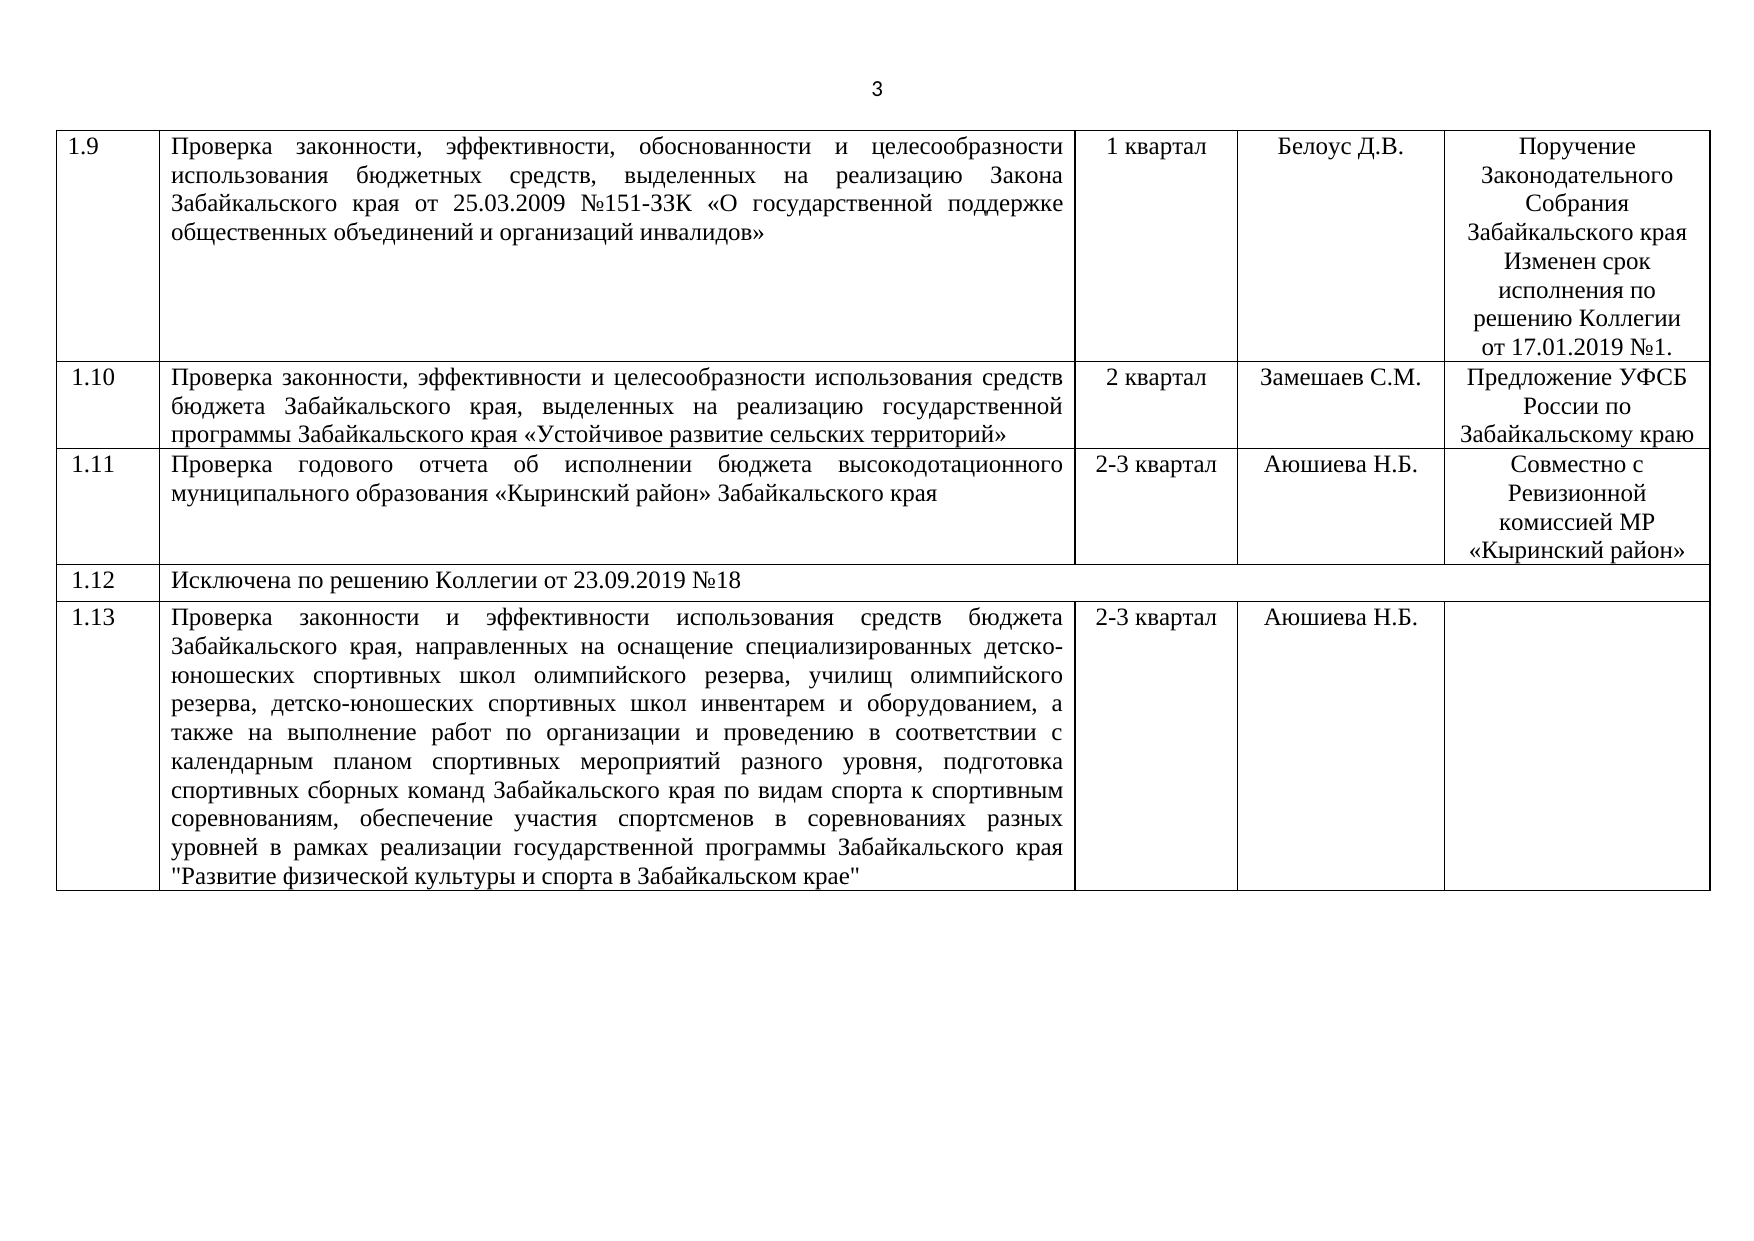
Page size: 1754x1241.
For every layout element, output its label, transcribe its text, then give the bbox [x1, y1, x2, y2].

table_cell Проверка законности и эффективности использования средств бюджета Забайкальского края, направленных на оснащение специализированных детско-юношеских спортивных школ олимпийского резерва, училищ олимпийского резерва, детско-юношеских спортивных школ инвентарем и оборудованием, а также на выполнение работ по организации и проведению в соответствии с календарным планом спортивных мероприятий разного уровня, подготовка спортивных сборных команд Забайкальского края по видам спорта к спортивным соревнованиям, обеспечение участия спортсменов в соревнованиях разных уровней в рамках реализации государственной программы Забайкальского края "Развитие физической культуры и спорта в Забайкальском крае" [160, 602, 1074, 890]
table_cell 1.10 [57, 362, 159, 448]
table_cell 1 квартал [1076, 131, 1237, 361]
table_cell Проверка законности, эффективности и целесообразности использования средств бюджета Забайкальского края, выделенных на реализацию государственной программы Забайкальского края «Устойчивое развитие сельских территорий» [160, 362, 1074, 448]
table_cell Аюшиева Н.Б. [1238, 602, 1444, 890]
table_cell 1.9 [57, 131, 159, 361]
table_cell 1.13 [57, 602, 159, 890]
table_cell 2 квартал [1076, 362, 1237, 448]
table_cell 2-3 квартал [1076, 602, 1237, 890]
table_cell 1.11 [57, 449, 159, 564]
table_cell [1445, 602, 1709, 890]
table_cell Предложение УФСБ России по Забайкальскому краю [1445, 362, 1709, 448]
table_cell Замешаев С.М. [1238, 362, 1444, 448]
table_cell Проверка годового отчета об исполнении бюджета высокодотационного муниципального образования «Кыринский район» Забайкальского края [160, 449, 1074, 564]
table_cell Совместно с Ревизионной комиссией МР «Кыринский район» [1445, 449, 1709, 564]
table_cell Аюшиева Н.Б. [1238, 449, 1444, 564]
table_cell Поручение Законодательного Собрания Забайкальского края Изменен срок исполнения по решению Коллегии от 17.01.2019 №1. [1445, 131, 1709, 361]
table_cell Проверка законности, эффективности, обоснованности и целесообразности использования бюджетных средств, выделенных на реализацию Закона Забайкальского края от 25.03.2009 №151-ЗЗК «О государственной поддержке общественных объединений и организаций инвалидов» [160, 131, 1074, 361]
table_cell 1.12 [57, 565, 159, 601]
table_cell Белоус Д.В. [1238, 131, 1444, 361]
table_cell Исключена по решению Коллегии от 23.09.2019 №18 [160, 565, 1709, 601]
table_cell 2-3 квартал [1076, 449, 1237, 564]
